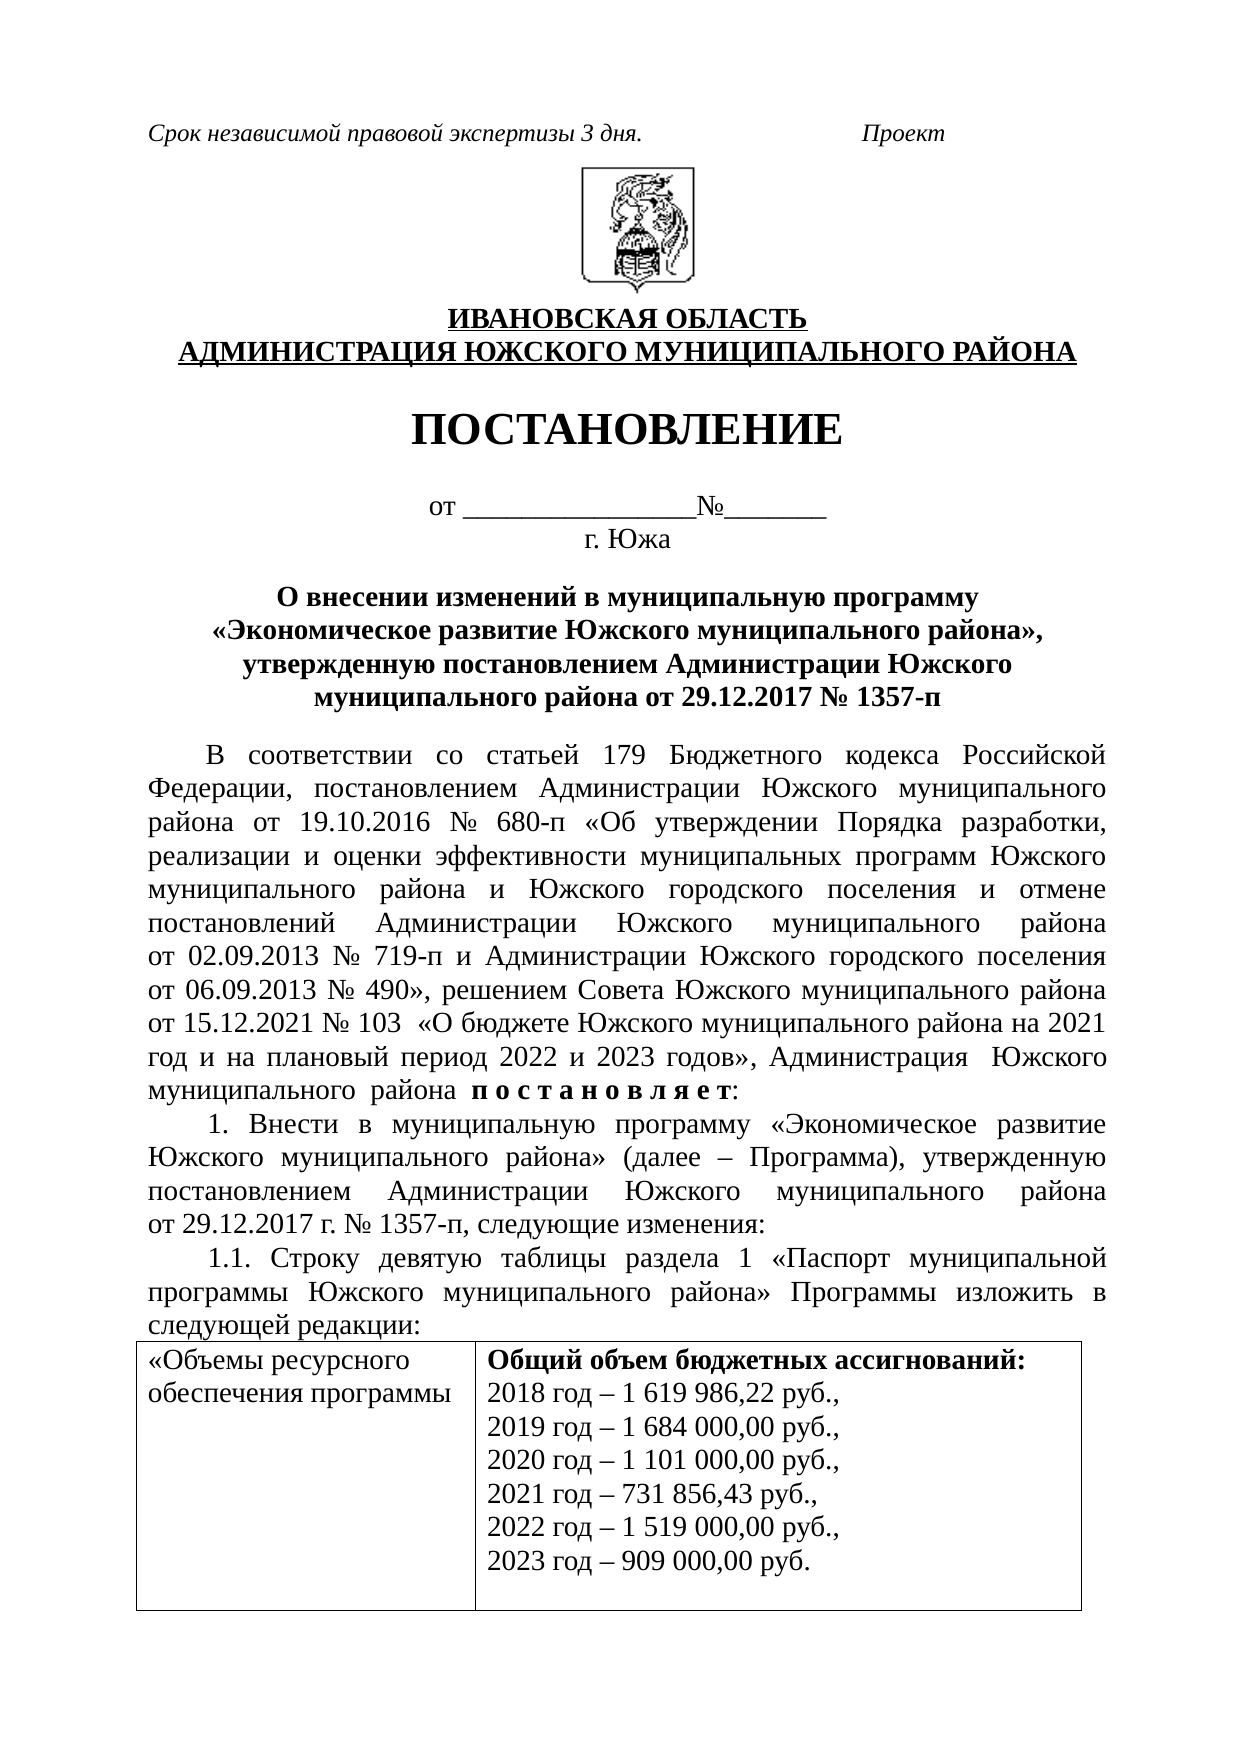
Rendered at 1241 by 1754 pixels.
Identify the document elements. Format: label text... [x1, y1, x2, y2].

text Срок независимой правовой экспертизы 3 дня. Проект [148, 118, 1107, 147]
text г. Южа [148, 521, 1107, 555]
text от ________________№_______ [148, 488, 1107, 521]
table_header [137, 1342, 475, 1610]
text ИВАНОВСКАЯ ОБЛАСТЬ [148, 147, 1107, 334]
picture [572, 160, 708, 301]
text «Экономическое развитие Южского муниципального района», утвержденную постановлением Администрации Южского муниципального района от 29.12.2017 № 1357-п [148, 612, 1107, 713]
text 1. Внести в муниципальную программу «Экономическое развитие Южского муниципального района» (далее – Программа), утвержденную постановлением Администрации Южского муниципального района от 29.12.2017 г. № 1357-п, следующие изменения: [148, 1106, 1107, 1240]
text АДМИНИСТРАЦИЯ ЮЖСКОГО МУНИЦИПАЛЬНОГО РАЙОНА [148, 334, 1107, 368]
subtitle В соответствии со статьей 179 Бюджетного кодекса Российской Федерации, постановлением Администрации Южского муниципального района от 19.10.2016 № 680-п «Об утверждении Порядка разработки, реализации и оценки эффективности муниципальных программ Южского муниципального района и Южского городского поселения и отмене постановлений Администрации Южского муниципального района от 02.09.2013 № 719-п и Администрации Южского городского поселения от 06.09.2013 № 490», решением Совета Южского муниципального района от 15.12.2021 № 103 «О бюджете Южского муниципального района на 2021 год и на плановый период 2022 и 2023 годов», Администрация Южского муниципального района п о с т а н о в л я е т: [148, 737, 1107, 1106]
text 1.1. Строку девятую таблицы раздела 1 «Паспорт муниципальной программы Южского муниципального района» Программы изложить в следующей редакции: [148, 1240, 1107, 1341]
text О внесении изменений в муниципальную программу [148, 579, 1107, 612]
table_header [476, 1342, 1081, 1610]
text ПОСТАНОВЛЕНИЕ [148, 401, 1107, 454]
